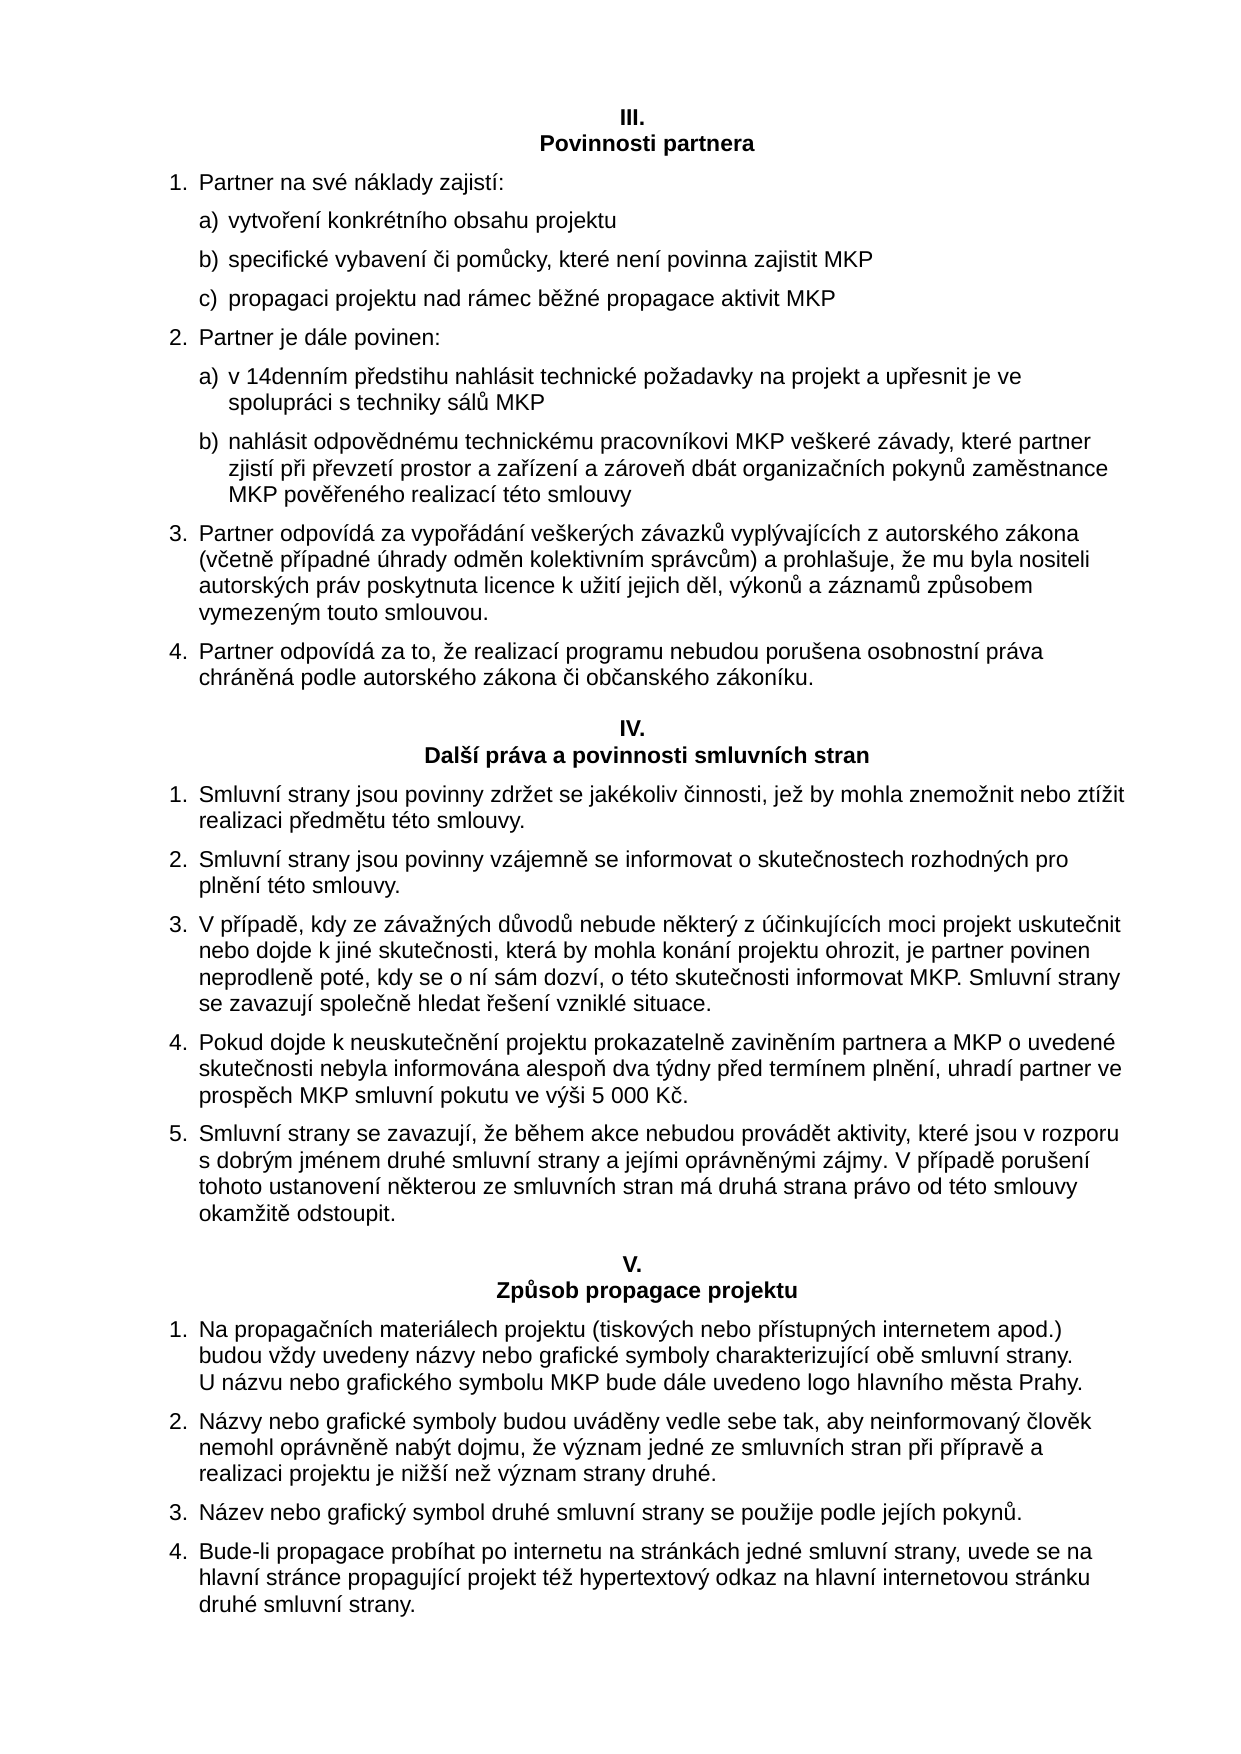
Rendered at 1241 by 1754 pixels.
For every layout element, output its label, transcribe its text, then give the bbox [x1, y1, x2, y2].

list Partner odpovídá za to, že realizací programu nebudou porušena osobnostní práva chráněná podle autorského zákona či občanského zákoníku. [169, 638, 1125, 690]
list Název nebo grafický symbol druhé smluvní strany se použije podle jejích pokynů. [169, 1499, 1125, 1526]
list nahlásit odpovědnému technickému pracovníkovi MKP veškeré závady, které partner zjistí při převzetí prostor a zařízení a zároveň dbát organizačních pokynů zaměstnance MKP pověřeného realizací této smlouvy [198, 428, 1125, 507]
list Smluvní strany se zavazují, že během akce nebudou provádět aktivity, které jsou v rozporu s dobrým jménem druhé smluvní strany a jejími oprávněnými zájmy. V případě porušení tohoto ustanovení některou ze smluvních stran má druhá strana právo od této smlouvy okamžitě odstoupit. [169, 1120, 1125, 1226]
list vytvoření konkrétního obsahu projektu [198, 207, 1125, 234]
list Pokud dojde k neuskutečnění projektu prokazatelně zaviněním partnera a MKP o uvedené skutečnosti nebyla informována alespoň dva týdny před termínem plnění, uhradí partner ve prospěch MKP smluvní pokutu ve výši 5 000 Kč. [169, 1029, 1125, 1108]
list Smluvní strany jsou povinny zdržet se jakékoliv činnosti, jež by mohla znemožnit nebo ztížit realizaci předmětu této smlouvy. [169, 781, 1125, 833]
subtitle Způsob propagace projektu [169, 1277, 1125, 1303]
list V případě, kdy ze závažných důvodů nebude některý z účinkujících moci projekt uskutečnit nebo dojde k jiné skutečnosti, která by mohla konání projektu ohrozit, je partner povinen neprodleně poté, kdy se o ní sám dozví, o této skutečnosti informovat MKP. Smluvní strany se zavazují společně hledat řešení vzniklé situace. [169, 911, 1125, 1016]
list Bude-li propagace probíhat po internetu na stránkách jedné smluvní strany, uvede se na hlavní stránce propagující projekt též hypertextový odkaz na hlavní internetovou stránku druhé smluvní strany. [169, 1538, 1125, 1617]
subtitle Povinnosti partnera [169, 130, 1125, 156]
list specifické vybavení či pomůcky, které není povinna zajistit MKP [198, 246, 1125, 273]
list propagaci projektu nad rámec běžné propagace aktivit MKP [198, 285, 1125, 312]
list Partner odpovídá za vypořádání veškerých závazků vyplývajících z autorského zákona (včetně případné úhrady odměn kolektivním správcům) a prohlašuje, že mu byla nositeli autorských práv poskytnuta licence k užití jejich děl, výkonů a záznamů způsobem vymezeným touto smlouvou. [169, 520, 1125, 625]
subtitle Další práva a povinnosti smluvních stran [169, 742, 1125, 768]
list Na propagačních materiálech projektu (tiskových nebo přístupných internetem apod.) budou vždy uvedeny názvy nebo grafické symboly charakterizující obě smluvní strany. U názvu nebo grafického symbolu MKP bude dále uvedeno logo hlavního města Prahy. [169, 1316, 1125, 1395]
list Partner je dále povinen: [169, 324, 1125, 350]
list Názvy nebo grafické symboly budou uváděny vedle sebe tak, aby neinformovaný člověk nemohl oprávněně nabýt dojmu, že význam jedné ze smluvních stran při přípravě a realizaci projektu je nižší než význam strany druhé. [169, 1408, 1125, 1487]
list Partner na své náklady zajistí: [169, 169, 1125, 195]
list Smluvní strany jsou povinny vzájemně se informovat o skutečnostech rozhodných pro plnění této smlouvy. [169, 846, 1125, 898]
list v 14denním předstihu nahlásit technické požadavky na projekt a upřesnit je ve spolupráci s techniky sálů MKP [198, 363, 1125, 416]
